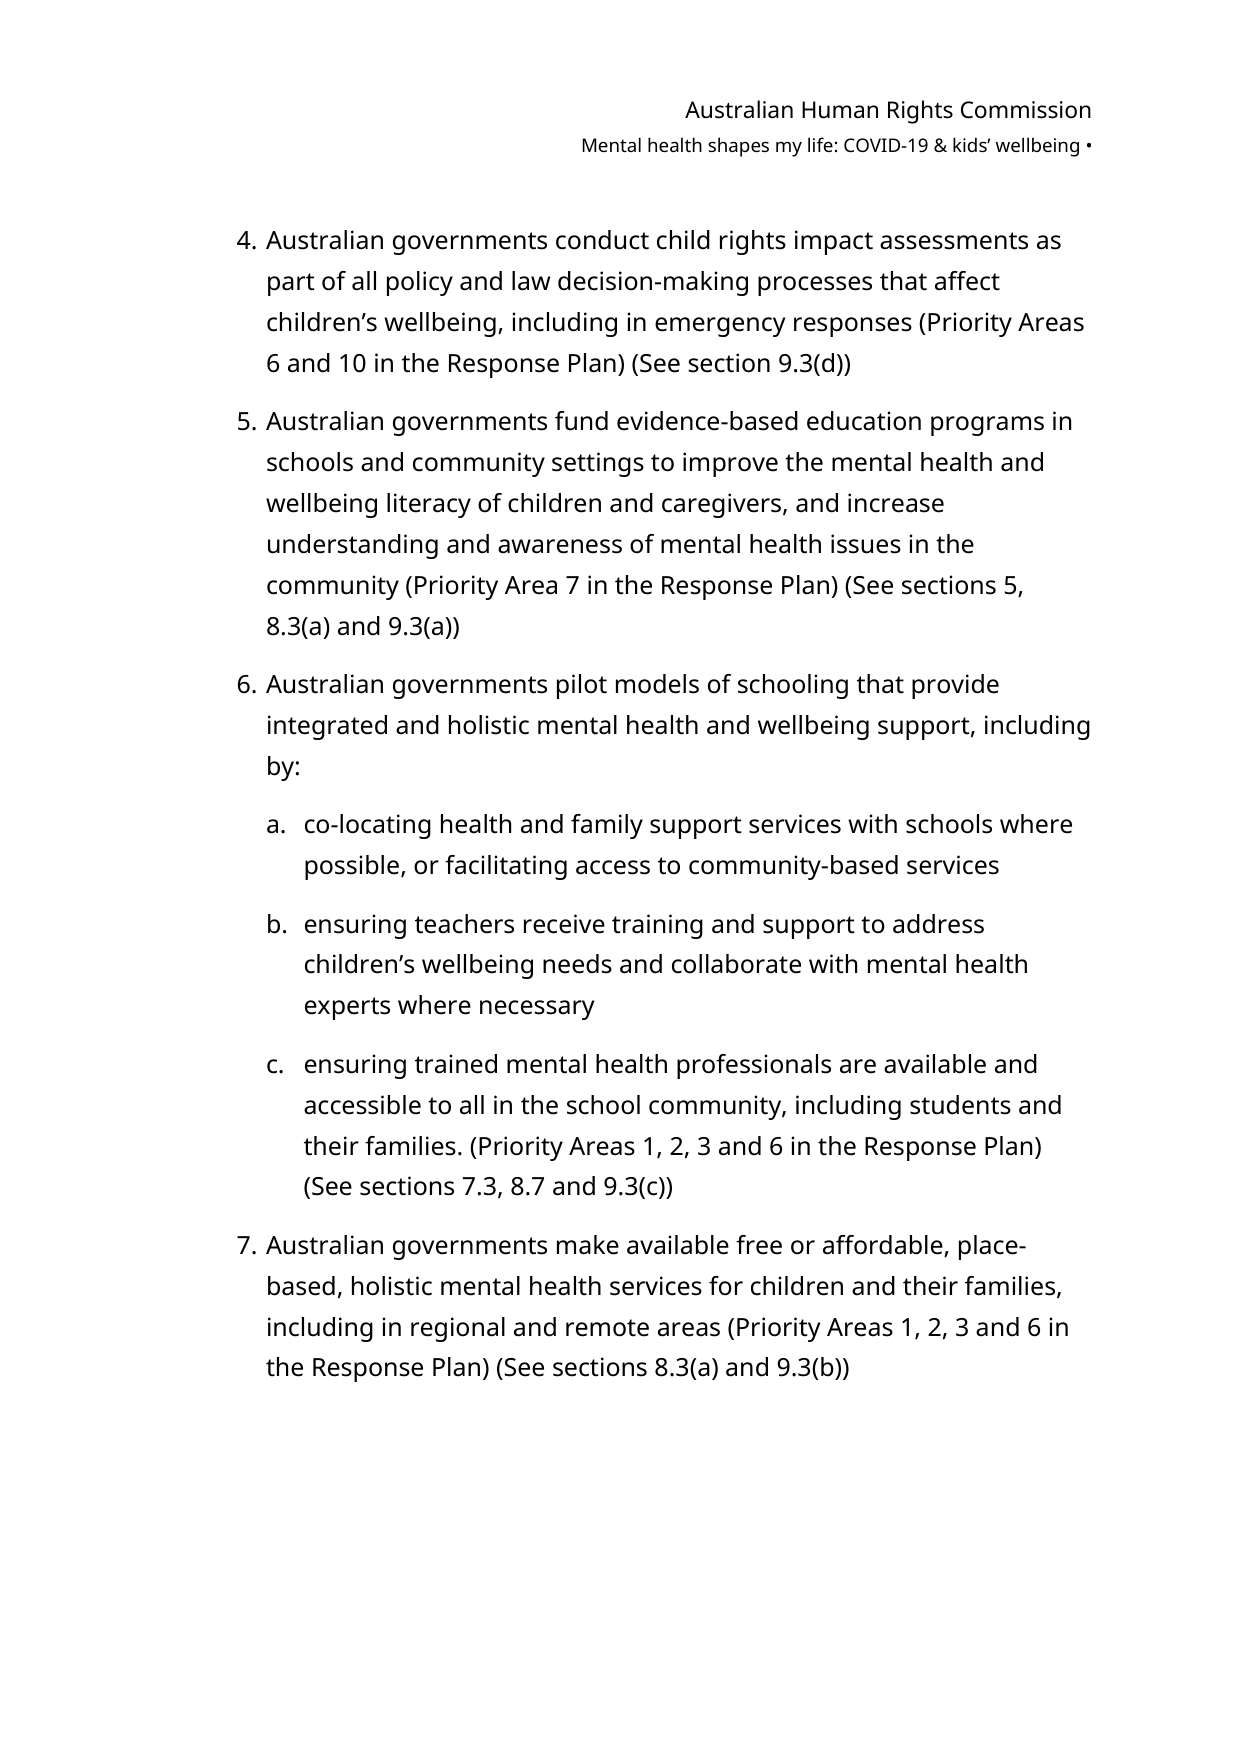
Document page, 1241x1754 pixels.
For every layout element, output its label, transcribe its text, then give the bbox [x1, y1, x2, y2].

list Australian governments fund evidence-based education programs in schools and community settings to improve the mental health and wellbeing literacy of children and caregivers, and increase understanding and awareness of mental health issues in the community (Priority Area 7 in the Response Plan) (See sections 5, 8.3(a) and 9.3(a)) [236, 404, 1092, 642]
list Australian governments conduct child rights impact assessments as part of all policy and law decision-making processes that affect children’s wellbeing, including in emergency responses (Priority Areas 6 and 10 in the Response Plan) (See section 9.3(d)) [236, 223, 1092, 379]
list co-locating health and family support services with schools where possible, or facilitating access to community-based services [266, 807, 1092, 882]
list Australian governments pilot models of schooling that provide integrated and holistic mental health and wellbeing support, including by: [236, 667, 1092, 782]
list ensuring trained mental health professionals are available and accessible to all in the school community, including students and their families. (Priority Areas 1, 2, 3 and 6 in the Response Plan) (See sections 7.3, 8.7 and 9.3(c)) [266, 1047, 1092, 1203]
list Australian governments make available free or affordable, place-based, holistic mental health services for children and their families, including in regional and remote areas (Priority Areas 1, 2, 3 and 6 in the Response Plan) (See sections 8.3(a) and 9.3(b)) [236, 1228, 1092, 1384]
list ensuring teachers receive training and support to address children’s wellbeing needs and collaborate with mental health experts where necessary [266, 906, 1092, 1022]
